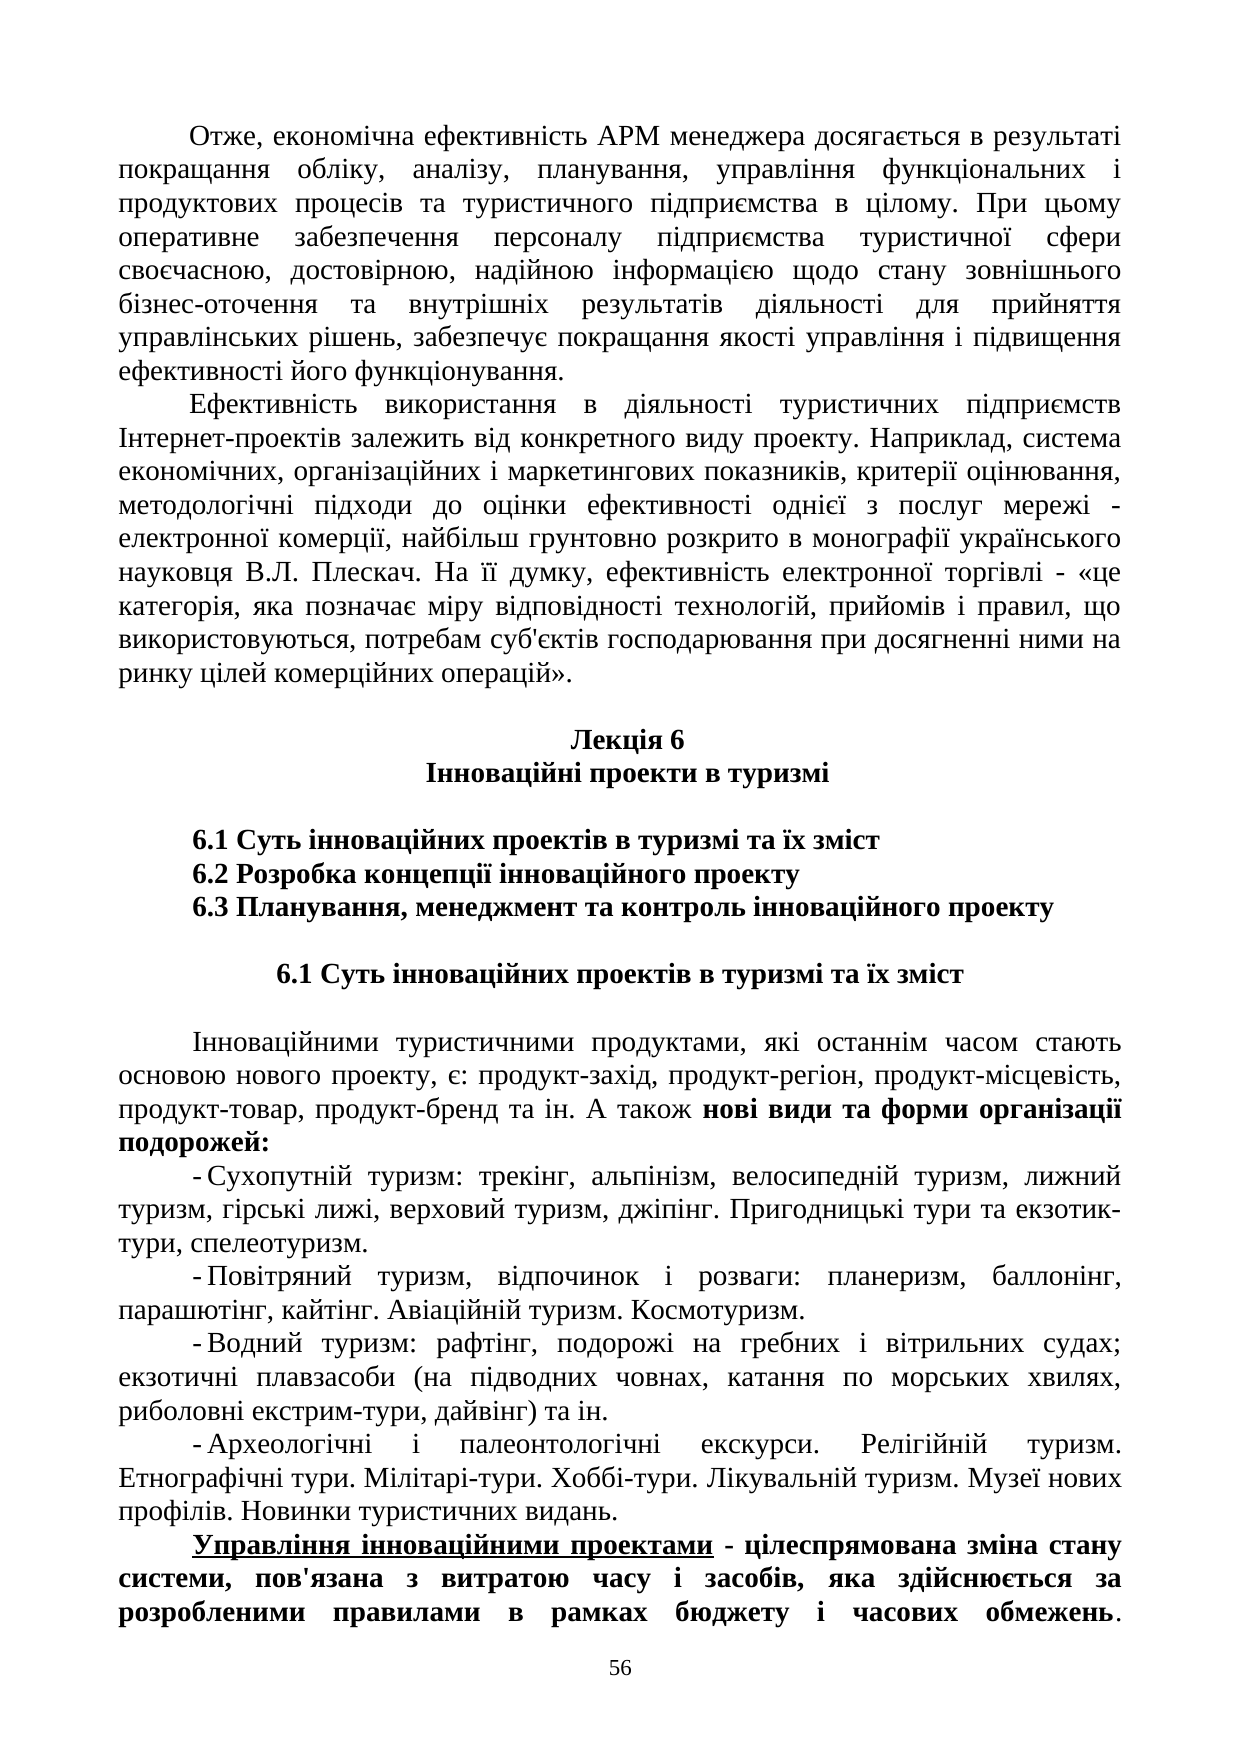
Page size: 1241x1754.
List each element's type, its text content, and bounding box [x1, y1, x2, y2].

text Ефективність використання в діяльності туристичних підприємств Інтернет-проектів залежить від конкретного виду проекту. Наприклад, система економічних, організаційних і маркетингових показників, критерії оцінювання, методологічні підходи до оцінки ефективності однієї з послуг мережі - електронної комерції, найбільш грунтовно розкрито в монографії українського науковця В.Л. Плескач. На її думку, ефективність електронної торгівлі - «це категорія, яка позначає міру відповідності технологій, прийомів і правил, що використовуються, потребам суб'єктів господарювання при досягненні ними на ринку цілей комерційних операцій». [118, 386, 1122, 688]
text Лекція 6 [118, 722, 1122, 755]
text 6.1 Суть інноваційних проектів в туризмі та їх зміст [118, 822, 1122, 856]
text Отже, економічна ефективність АРМ менеджера досягається в результаті покращання обліку, аналізу, планування, управління функціональних і продуктових процесів та туристичного підприємства в цілому. При цьому оперативне забезпечення персоналу підприємства туристичної сфери своєчасною, достовірною, надійною інформацією щодо стану зовнішнього бізнес-оточення та внутрішніх результатів діяльності для прийняття управлінських рішень, забезпечує покращання якості управління і підвищення ефективності його функціонування. [118, 118, 1122, 386]
text Інноваційними туристичними продуктами, які останнім часом стають основою нового проекту, є: продукт-захід, продукт-регіон, продукт-місцевість, продукт-товар, продукт-бренд та ін. А також нові види та форми організації подорожей: [118, 1024, 1122, 1158]
list Сухопутній туризм: трекінг, альпінізм, велосипедній туризм, лижний туризм, гірські лижі, верховий туризм, джіпінг. Пригодницькі тури та екзотик-тури, спелеотуризм. [118, 1158, 1122, 1258]
text 6.3 Планування, менеджмент та контроль інноваційного проекту [118, 889, 1122, 923]
text 6.2 Розробка концепції інноваційного проекту [118, 856, 1122, 889]
text Інноваційні проекти в туризмі [118, 755, 1122, 789]
list Повітряний туризм, відпочинок і розваги: планеризм, баллонінг, парашютінг, кайтінг. Авіаційній туризм. Космотуризм. [118, 1258, 1122, 1326]
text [118, 1527, 1122, 1627]
list Водний туризм: рафтінг, подорожі на гребних і вітрильних судах; екзотичні плавзасоби (на підводних човнах, катання по морських хвилях, риболовні екстрим-тури, дайвінг) та ін. [118, 1326, 1122, 1426]
list Археологічні і палеонтологічні екскурси. Релігійній туризм. Етнографічні тури. Мілітарі-тури. Хоббі-тури. Лікувальній туризм. Музеї нових профілів. Новинки туристичних видань. [118, 1426, 1122, 1527]
text 6.1 Суть інноваційних проектів в туризмі та їх зміст [118, 957, 1122, 990]
